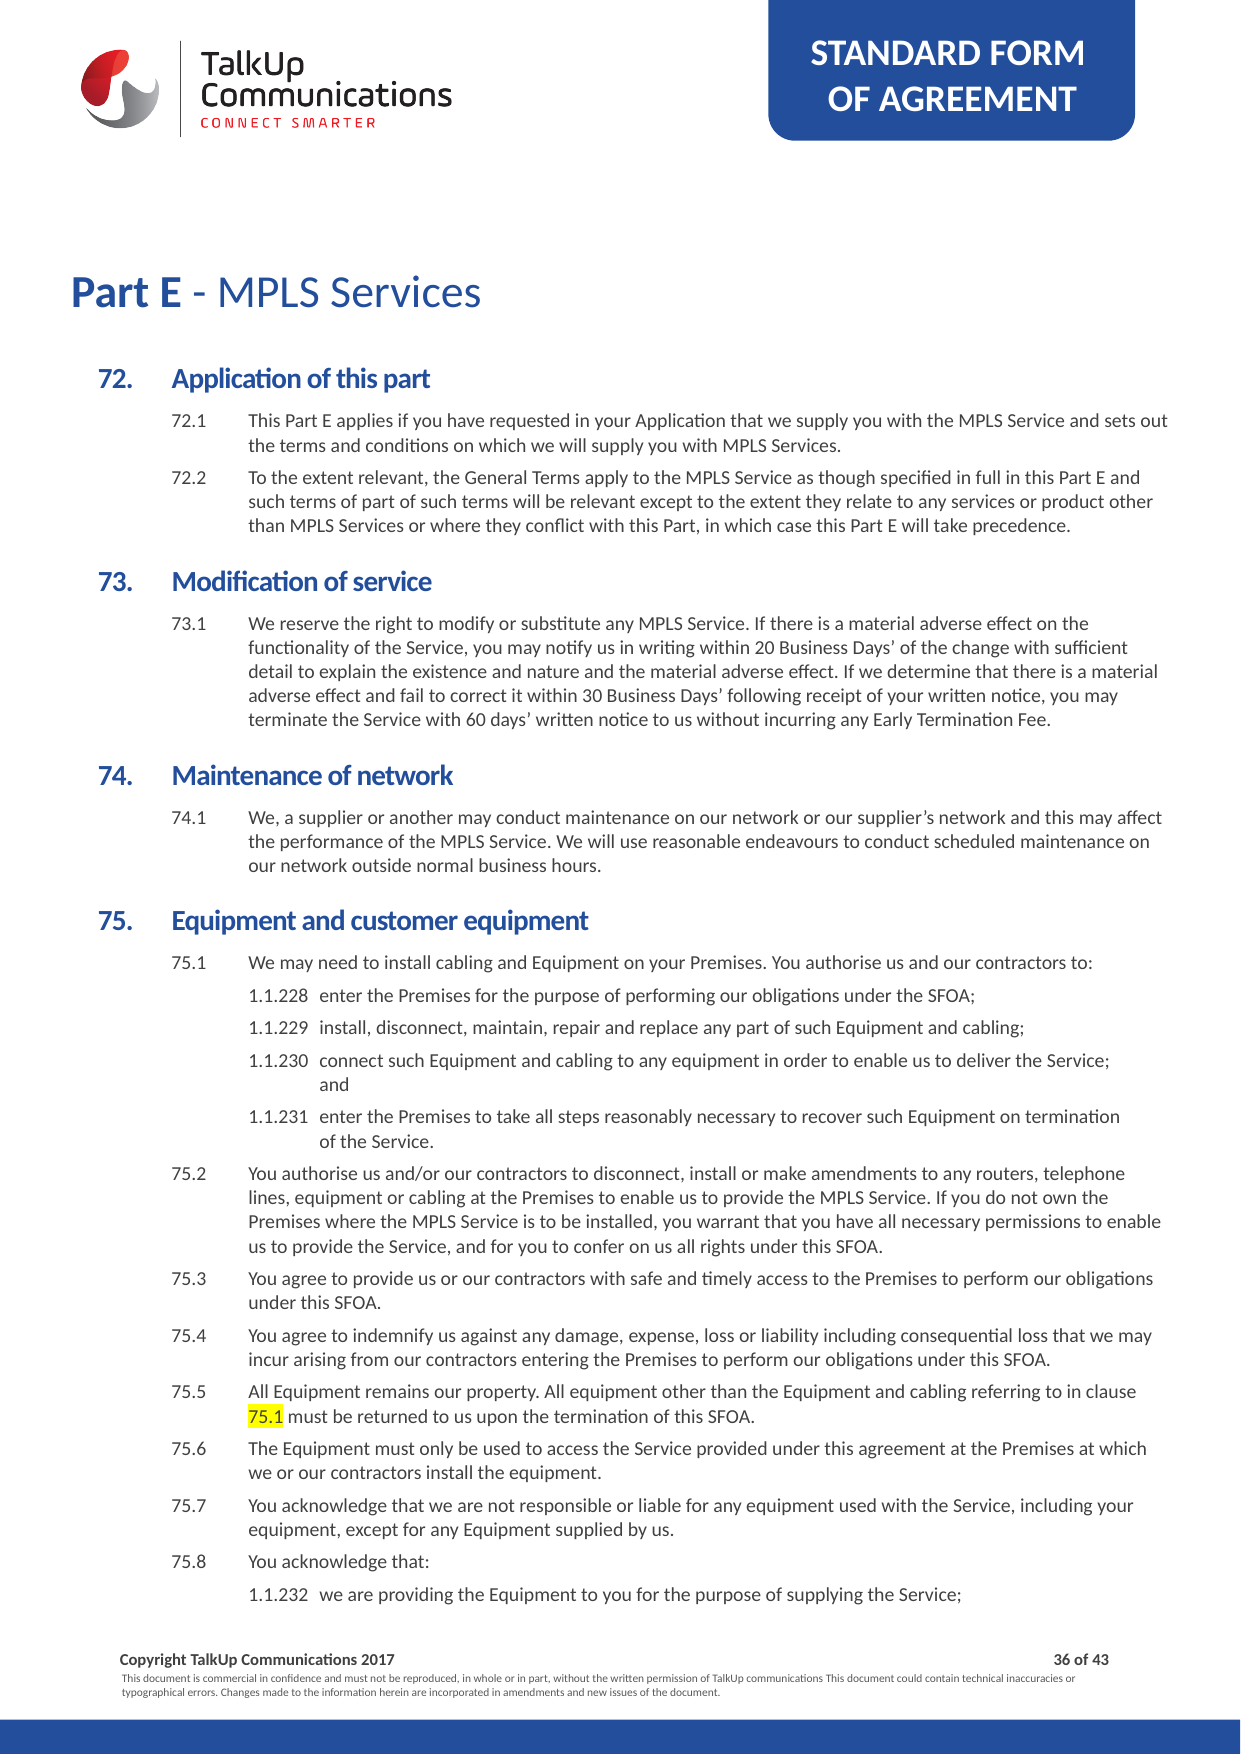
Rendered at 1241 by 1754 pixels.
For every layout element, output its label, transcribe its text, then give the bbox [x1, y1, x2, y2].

list You agree to indemnify us against any damage, expense, loss or liability including consequential loss that we may incur arising from our contractors entering the Premises to perform our obligations under this SFOA. [171, 1323, 1169, 1371]
subtitle Equipment and customer equipment [98, 902, 1169, 938]
list You authorise us and/or our contractors to disconnect, install or make amendments to any routers, telephone lines, equipment or cabling at the Premises to enable us to provide the MPLS Service. If you do not own the Premises where the MPLS Service is to be installed, you warrant that you have all necessary permissions to enable us to provide the Service, and for you to confer on us all rights under this SFOA. [171, 1161, 1169, 1258]
list We may need to install cabling and Equipment on your Premises. You authorise us and our contractors to: [171, 951, 1169, 975]
list The Equipment must only be used to access the Service provided under this agreement at the Premises at which we or our contractors install the equipment. [171, 1436, 1169, 1485]
list You agree to provide us or our contractors with safe and timely access to the Premises to perform our obligations under this SFOA. [171, 1266, 1169, 1315]
list To the extent relevant, the General Terms apply to the MPLS Service as though specified in full in this Part E and such terms of part of such terms will be relevant except to the extent they relate to any services or product other than MPLS Services or where they conflict with this Part, in which case this Part E will take precedence. [171, 465, 1169, 538]
subtitle Modification of service [98, 563, 1169, 598]
list connect such Equipment and cabling to any equipment in order to enable us to deliver the Service; and [248, 1048, 1133, 1096]
picture [70, 25, 462, 154]
list enter the Premises to take all steps reasonably necessary to recover such Equipment on termination of the Service. [248, 1105, 1133, 1153]
list This Part E applies if you have requested in your Application that we supply you with the MPLS Service and sets out the terms and conditions on which we will supply you with MPLS Services. [171, 409, 1169, 457]
list We, a supplier or another may conduct maintenance on our network or our supplier’s network and this may affect the performance of the MPLS Service. We will use reasonable endeavours to conduct scheduled maintenance on our network outside normal business hours. [171, 805, 1169, 877]
list enter the Premises for the purpose of performing our obligations under the SFOA; [248, 983, 1133, 1007]
subtitle Maintenance of network [98, 757, 1169, 792]
subtitle Application of this part [98, 361, 1169, 396]
subtitle Part E - MPLS Services [71, 263, 1169, 319]
list You acknowledge that: [171, 1550, 1169, 1574]
list You acknowledge that we are not responsible or liable for any equipment used with the Service, including your equipment, except for any Equipment supplied by us. [171, 1493, 1169, 1541]
list All Equipment remains our property. All equipment other than the Equipment and cabling referring to in clause ‎75.1 must be returned to us upon the termination of this SFOA. [171, 1380, 1169, 1428]
list We reserve the right to modify or substitute any MPLS Service. If there is a material adverse effect on the functionality of the Service, you may notify us in writing within 20 Business Days’ of the change with sufficient detail to explain the existence and nature and the material adverse effect. If we determine that there is a material adverse effect and fail to correct it within 30 Business Days’ following receipt of your written notice, you may terminate the Service with 60 days’ written notice to us without incurring any Early Termination Fee. [171, 611, 1169, 732]
list we are providing the Equipment to you for the purpose of supplying the Service; [248, 1582, 1133, 1606]
list install, disconnect, maintain, repair and replace any part of such Equipment and cabling; [248, 1016, 1133, 1040]
